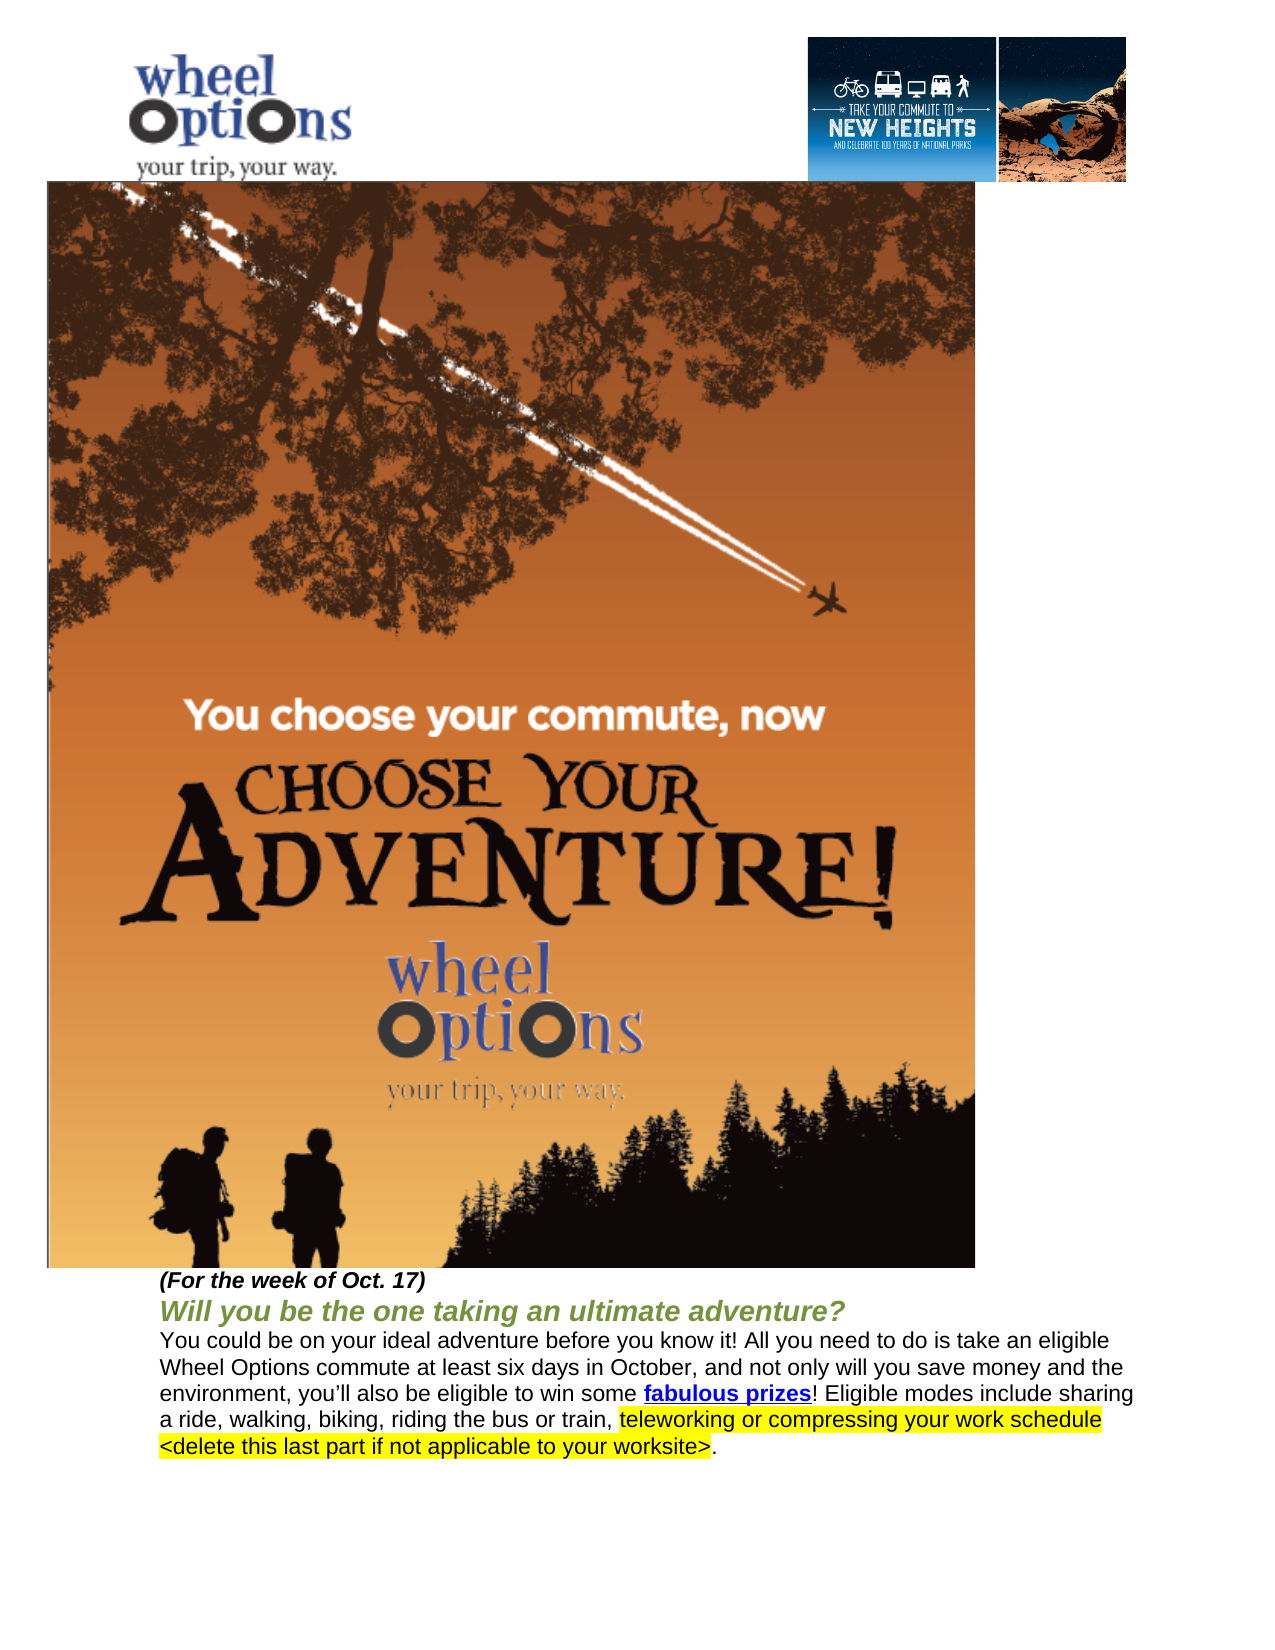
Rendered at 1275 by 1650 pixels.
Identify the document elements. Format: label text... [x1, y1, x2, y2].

picture [46, 37, 1126, 1268]
subtitle (For the week of Oct. 17) Will you be the one taking an ultimate adventure? You could be on your ideal adventure before you know it! All you need to do is take an eligible Wheel Options commute at least six days in October, and not only will you save money and the environment, you’ll also be eligible to win some fabulous prizes! Eligible modes include sharing a ride, walking, biking, riding the bus or train, teleworking or compressing your work schedule <delete this last part if not applicable to your worksite>. [159, 1267, 1134, 1459]
